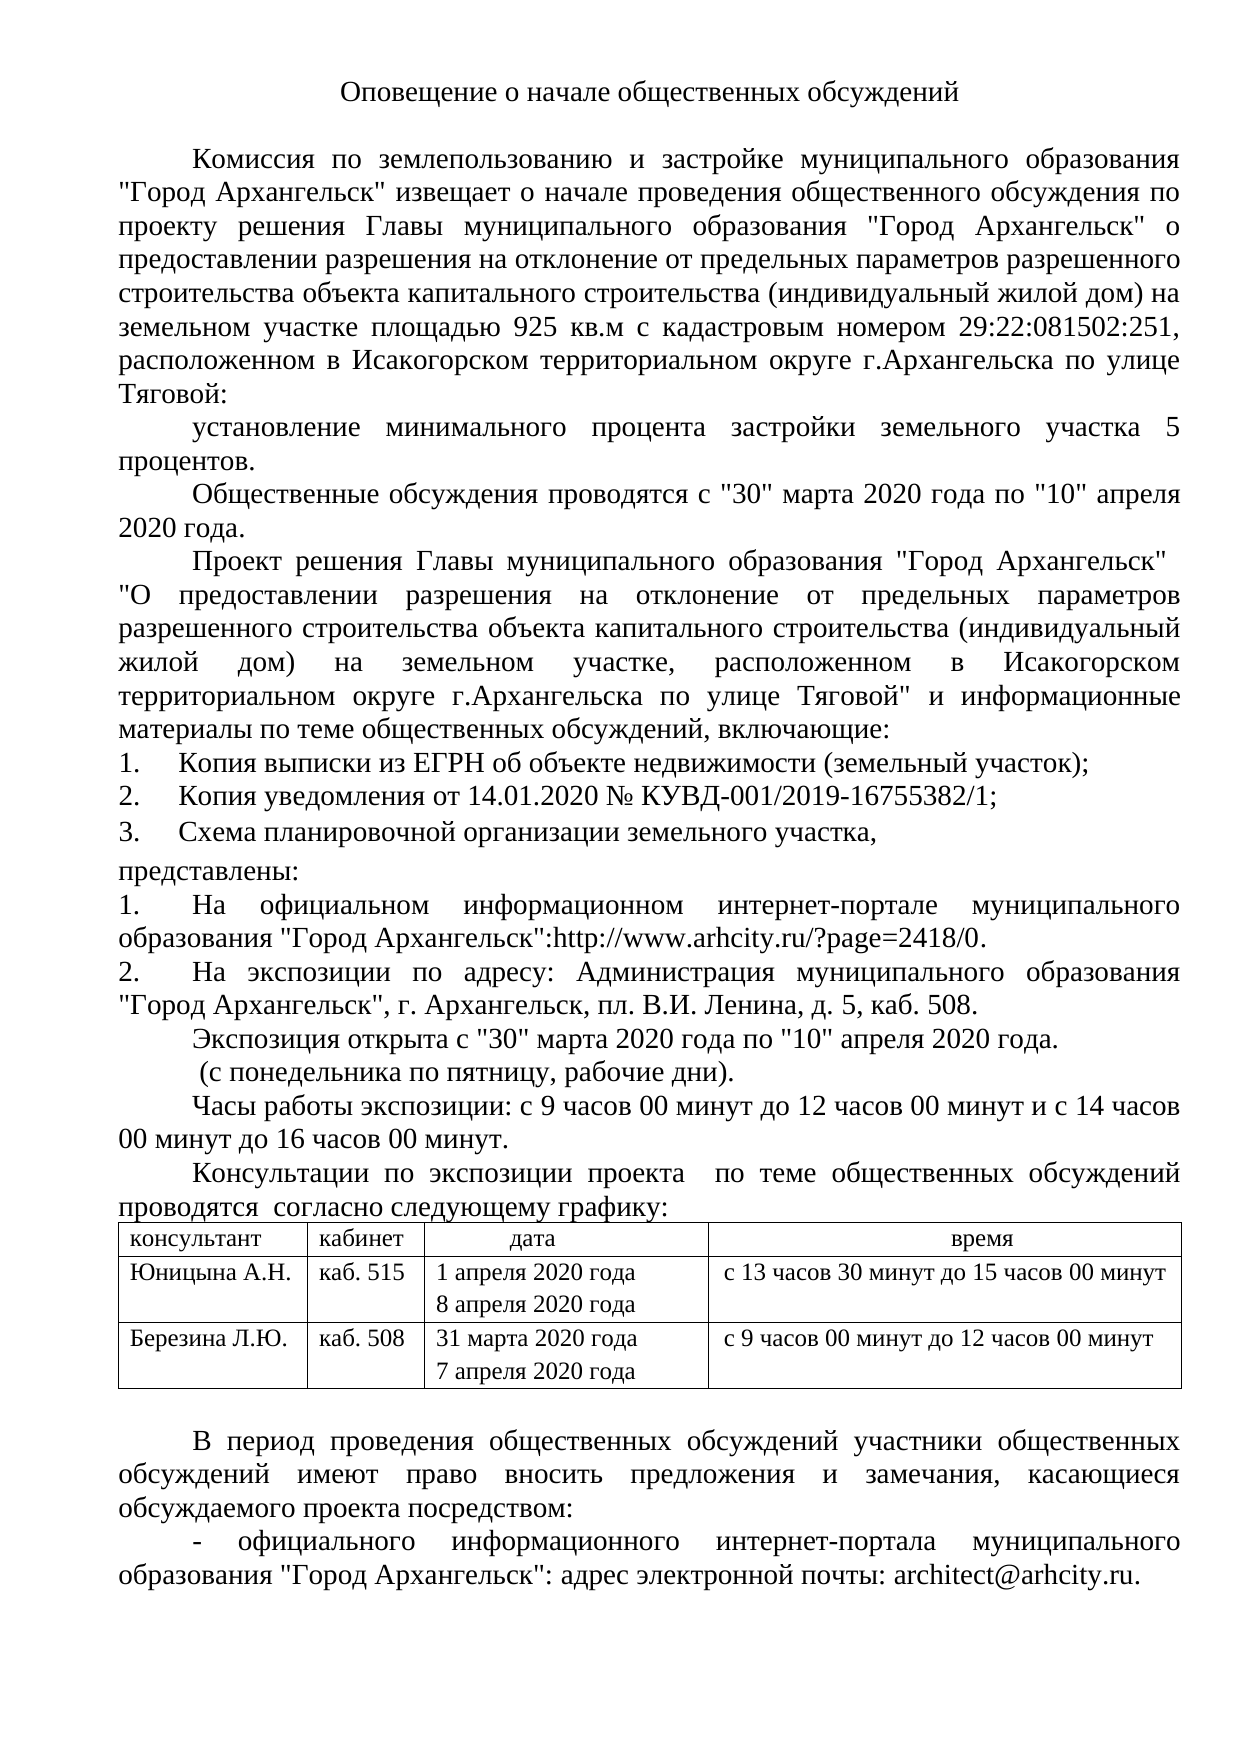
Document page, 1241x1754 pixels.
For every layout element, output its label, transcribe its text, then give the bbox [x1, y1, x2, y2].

text установление минимального процента застройки земельного участка 5 процентов. [118, 409, 1181, 476]
table_cell 2. [118, 778, 178, 814]
table_cell каб. 508 [308, 1323, 424, 1388]
text Консультации по экспозиции проекта по теме общественных обсуждений проводятся согласно следующему графику: [118, 1155, 1181, 1222]
table_header Копия выписки из ЕГРН об объекте недвижимости (земельный участок); [178, 745, 1181, 778]
text Комиссия по землепользованию и застройке муниципального образования "Город Архангельск" извещает о начале проведения общественного обсуждения по проекту решения Главы муниципального образования "Город Архангельск" о предоставлении разрешения на отклонение от предельных параметров разрешенного строительства объекта капитального строительства (индивидуальный жилой дом) на земельном участке площадью 925 кв.м с кадастровым номером 29:22:081502:251, расположенном в Исакогорском территориальном округе г.Архангельска по улице Тяговой: [118, 141, 1181, 409]
table_header консультант [119, 1223, 307, 1256]
table_header 1. [118, 745, 178, 778]
text (с понедельника по пятницу, рабочие дни). [118, 1054, 1181, 1088]
text 1. На официальном информационном интернет-портале муниципального образования "Город Архангельск":http://www.arhcity.ru/?page=2418/0. [118, 887, 1181, 954]
text Проект решения Главы муниципального образования "Город Архангельск" "О предоставлении разрешения на отклонение от предельных параметров разрешенного строительства объекта капитального строительства (индивидуальный жилой дом) на земельном участке, расположенном в Исакогорском территориальном округе г.Архангельска по улице Тяговой" и информационные материалы по теме общественных обсуждений, включающие: [118, 543, 1181, 745]
table_cell каб. 515 [308, 1257, 424, 1322]
text Часы работы экспозиции: с 9 часов 00 минут до 12 часов 00 минут и с 14 часов 00 минут до 16 часов 00 минут. [118, 1088, 1181, 1155]
table_header дата [425, 1223, 708, 1256]
text Общественные обсуждения проводятся с "30" марта 2020 года по "10" апреля 2020 года. [118, 476, 1181, 543]
table_cell 3. [118, 814, 178, 853]
table_cell с 9 часов 00 минут до 12 часов 00 минут [709, 1323, 1181, 1388]
text 2. На экспозиции по адресу: Администрация муниципального образования "Город Архангельск", г. Архангельск, пл. В.И. Ленина, д. 5, каб. 508. [118, 954, 1181, 1021]
table_cell с 13 часов 30 минут до 15 часов 00 минут [709, 1257, 1181, 1322]
table_header кабинет [308, 1223, 424, 1256]
table_cell 1 апреля 2020 года 8 апреля 2020 года [425, 1257, 708, 1322]
table_cell Схема планировочной организации земельного участка, [178, 814, 1181, 853]
text представлены: [118, 853, 1181, 887]
table_header время [709, 1223, 1181, 1256]
text Экспозиция открыта с "30" марта 2020 года по "10" апреля 2020 года. [118, 1021, 1181, 1054]
text - официального информационного интернет-портала муниципального образования "Город Архангельск": адрес электронной почты: architect@arhcity.ru. [118, 1523, 1181, 1591]
text Оповещение о начале общественных обсуждений [118, 74, 1181, 107]
table_cell Копия уведомления от 14.01.2020 № КУВД-001/2019-16755382/1; [178, 778, 1181, 814]
table_cell 31 марта 2020 года 7 апреля 2020 года [425, 1323, 708, 1388]
text В период проведения общественных обсуждений участники общественных обсуждений имеют право вносить предложения и замечания, касающиеся обсуждаемого проекта посредством: [118, 1423, 1181, 1523]
table_cell Юницына А.Н. [119, 1257, 307, 1322]
table_cell Березина Л.Ю. [119, 1323, 307, 1388]
